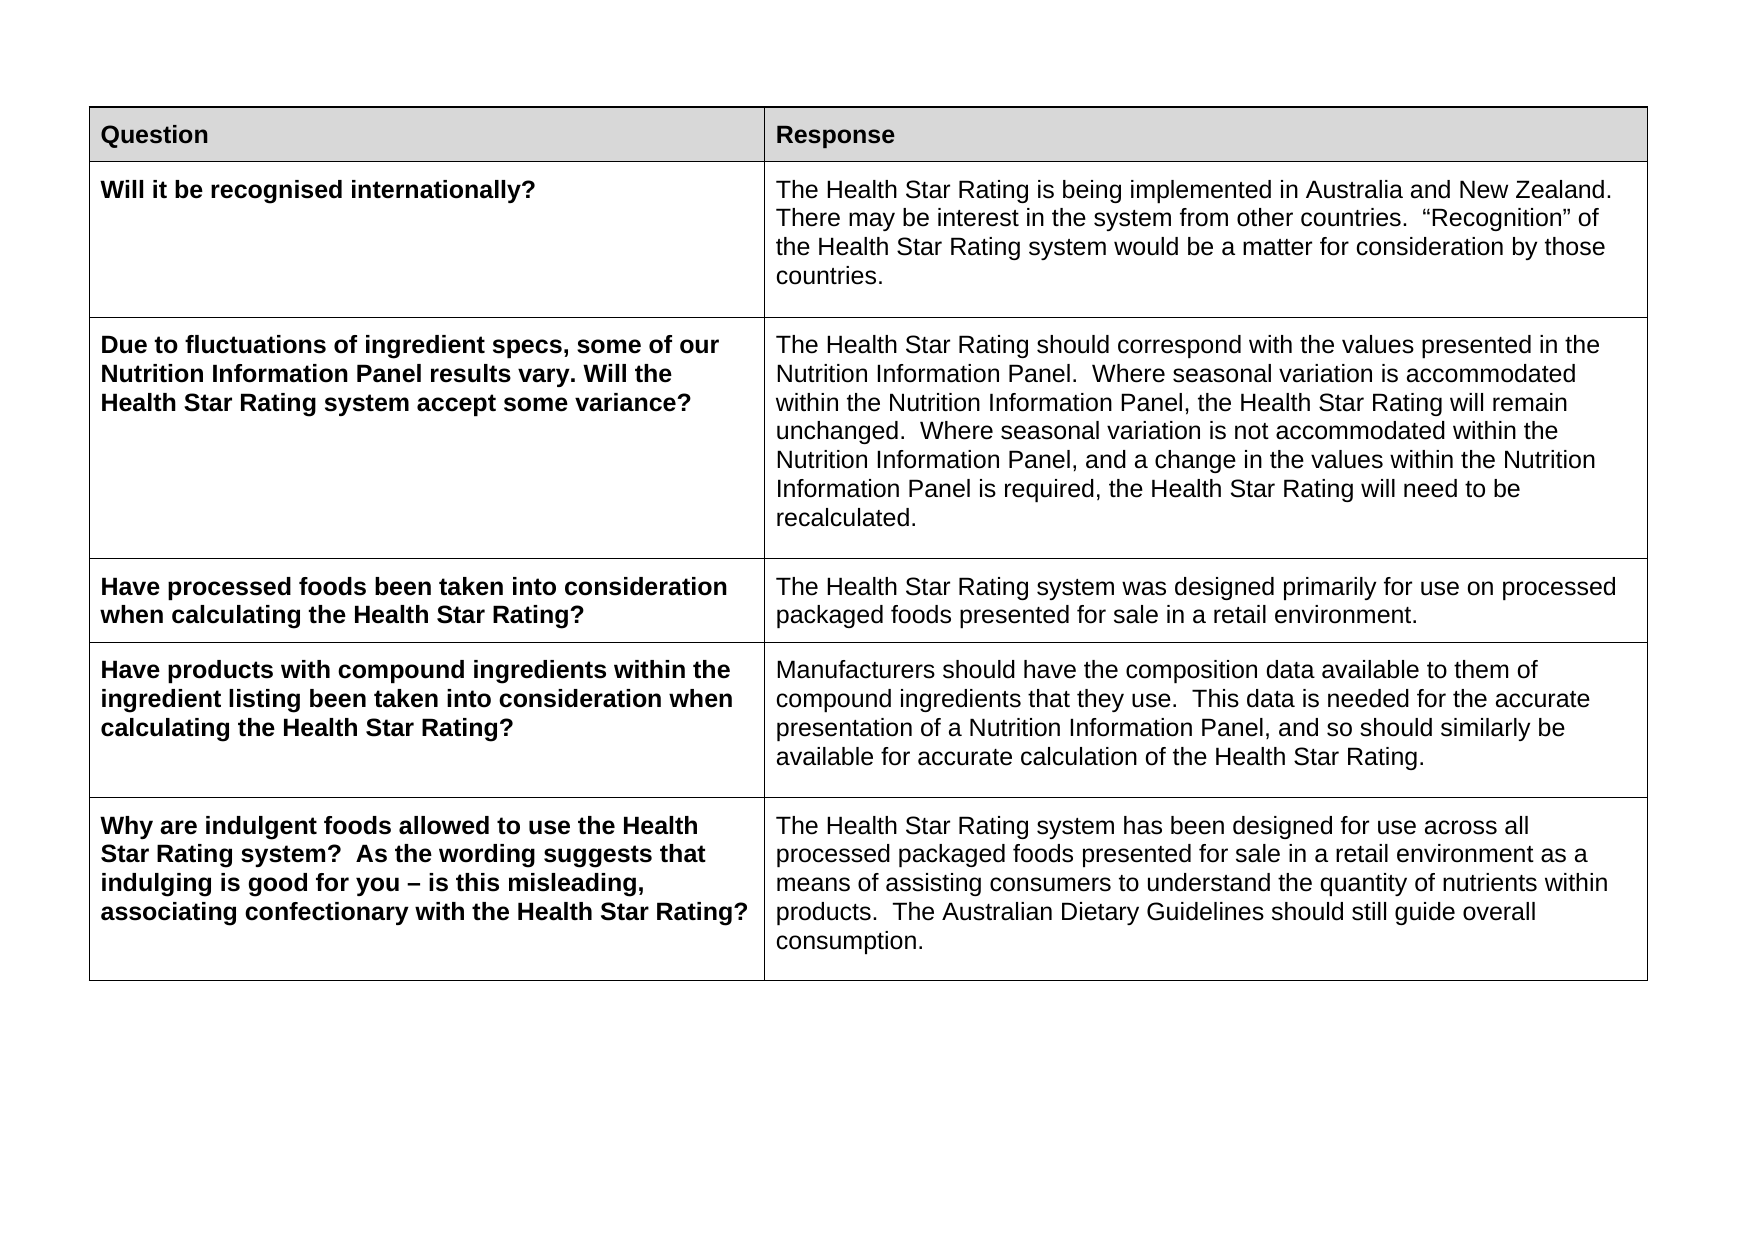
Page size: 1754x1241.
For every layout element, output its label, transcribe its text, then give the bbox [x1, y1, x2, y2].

table_cell Will it be recognised internationally? [90, 162, 764, 317]
table_cell The Health Star Rating should correspond with the values presented in the Nutrition Information Panel. Where seasonal variation is accommodated within the Nutrition Information Panel, the Health Star Rating will remain unchanged. Where seasonal variation is not accommodated within the Nutrition Information Panel, and a change in the values within the Nutrition Information Panel is required, the Health Star Rating will need to be recalculated. [765, 318, 1647, 558]
table_header Response [765, 108, 1647, 161]
table_cell The Health Star Rating is being implemented in Australia and New Zealand. There may be interest in the system from other countries. “Recognition” of the Health Star Rating system would be a matter for consideration by those countries. [765, 162, 1647, 317]
table_cell Have products with compound ingredients within the ingredient listing been taken into consideration when calculating the Health Star Rating? [90, 643, 764, 797]
table_cell Due to fluctuations of ingredient specs, some of our Nutrition Information Panel results vary. Will the Health Star Rating system accept some variance? [90, 318, 764, 558]
table_cell Why are indulgent foods allowed to use the Health Star Rating system? As the wording suggests that indulging is good for you – is this misleading, associating confectionary with the Health Star Rating? [90, 798, 764, 979]
table_cell The Health Star Rating system has been designed for use across all processed packaged foods presented for sale in a retail environment as a means of assisting consumers to understand the quantity of nutrients within products. The Australian Dietary Guidelines should still guide overall consumption. [765, 798, 1647, 979]
table_cell The Health Star Rating system was designed primarily for use on processed packaged foods presented for sale in a retail environment. [765, 559, 1647, 642]
table_header Question [90, 108, 764, 161]
table_cell Manufacturers should have the composition data available to them of compound ingredients that they use. This data is needed for the accurate presentation of a Nutrition Information Panel, and so should similarly be available for accurate calculation of the Health Star Rating. [765, 643, 1647, 797]
table_cell Have processed foods been taken into consideration when calculating the Health Star Rating? [90, 559, 764, 642]
